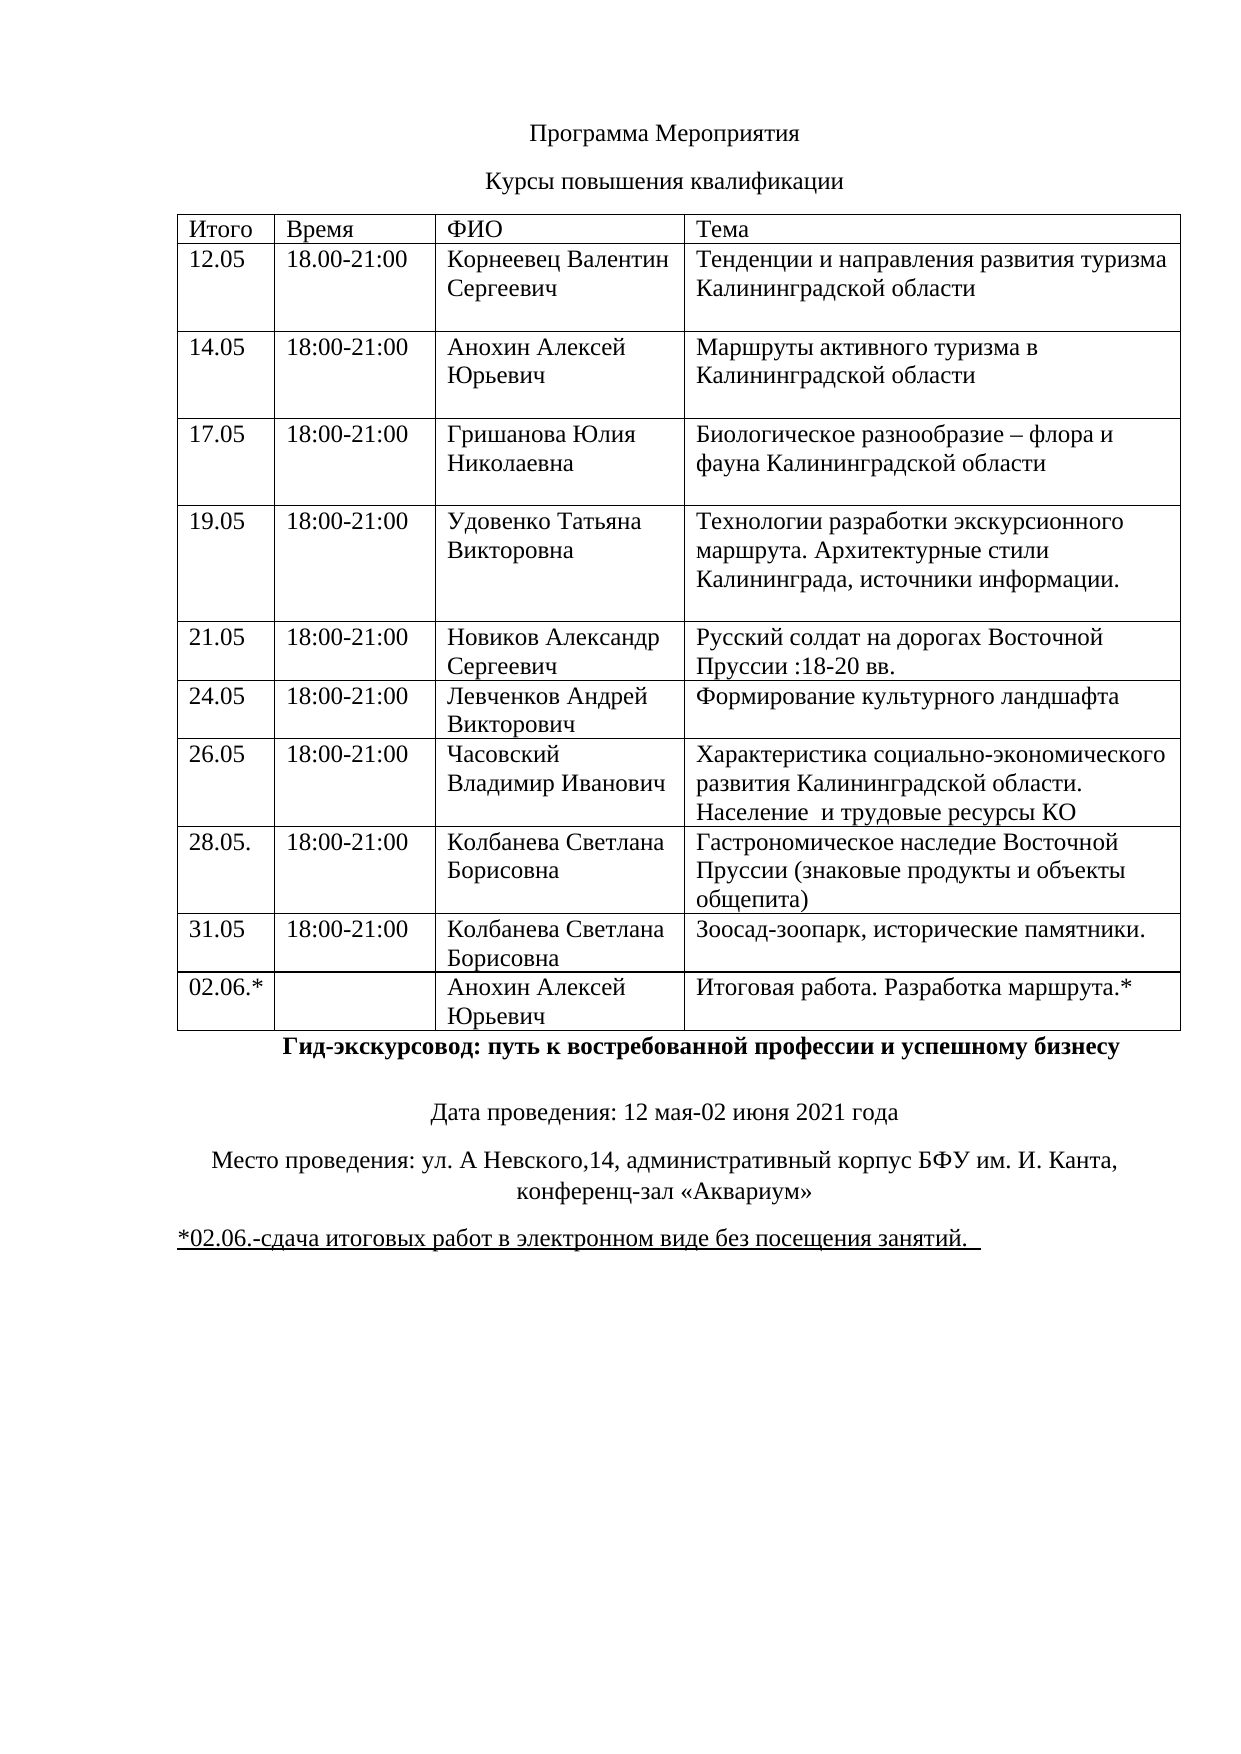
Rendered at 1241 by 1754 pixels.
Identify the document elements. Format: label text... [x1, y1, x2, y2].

text Дата проведения: 12 мая-02 июня 2021 года [177, 1097, 1152, 1126]
table_cell 18:00-21:00 [275, 622, 435, 680]
table_cell 18:00-21:00 [275, 419, 435, 505]
table_cell 26.05 [178, 739, 274, 826]
table_cell Биологическое разнообразие – флора и фауна Калининградской области [685, 419, 1180, 505]
table_cell Тенденции и направления развития туризма Калининградской области [685, 244, 1180, 331]
table_cell 19.05 [178, 506, 274, 621]
table_cell 28.05. [178, 827, 274, 913]
table_cell 02.06.* [178, 973, 274, 1030]
table_cell Русский солдат на дорогах Восточной Пруссии :18-20 вв. [685, 622, 1180, 680]
table_header Тема [685, 215, 1180, 243]
text Программа Мероприятия [177, 118, 1152, 147]
table_header Итого [178, 215, 274, 243]
table_cell Колбанева Светлана Борисовна [436, 827, 684, 913]
table_cell 31.05 [178, 914, 274, 971]
table_cell 14.05 [178, 332, 274, 418]
table_cell 18:00-21:00 [275, 914, 435, 971]
table_cell Гастрономическое наследие Восточной Пруссии (знаковые продукты и объекты общепита) [685, 827, 1180, 913]
table_cell Удовенко Татьяна Викторовна [436, 506, 684, 621]
table_cell 18:00-21:00 [275, 332, 435, 418]
text Курсы повышения квалификации [177, 166, 1152, 194]
table_cell 21.05 [178, 622, 274, 680]
table_header Время [275, 215, 435, 243]
table_cell Технологии разработки экскурсионного маршрута. Архитектурные стили Калининграда, источники информации. [685, 506, 1180, 621]
table_cell Гришанова Юлия Николаевна [436, 419, 684, 505]
text Гид-экскурсовод: путь к востребованной профессии и успешному бизнесу [177, 1031, 1152, 1060]
table_cell 18:00-21:00 [275, 681, 435, 738]
table_cell 24.05 [178, 681, 274, 738]
table_cell 18:00-21:00 [275, 506, 435, 621]
table_cell [275, 973, 435, 1030]
table_cell 17.05 [178, 419, 274, 505]
table_cell Левченков Андрей Викторович [436, 681, 684, 738]
table_cell Новиков Александр Сергеевич [436, 622, 684, 680]
table_cell Итоговая работа. Разработка маршрута.* [685, 973, 1180, 1030]
table_cell Анохин Алексей Юрьевич [436, 332, 684, 418]
table_cell Часовский Владимир Иванович [436, 739, 684, 826]
table_cell 18.00-21:00 [275, 244, 435, 331]
table_cell Зоосад-зоопарк, исторические памятники. [685, 914, 1180, 971]
table_cell Колбанева Светлана Борисовна [436, 914, 684, 971]
table_cell 18:00-21:00 [275, 827, 435, 913]
table_cell Корнеевец Валентин Сергеевич [436, 244, 684, 331]
table_cell Формирование культурного ландшафта [685, 681, 1180, 738]
table_cell Характеристика социально-экономического развития Калининградской области. Население и трудовые ресурсы КО [685, 739, 1180, 826]
table_cell 18:00-21:00 [275, 739, 435, 826]
table_cell 12.05 [178, 244, 274, 331]
text Место проведения: ул. А Невского,14, административный корпус БФУ им. И. Канта, конференц-зал «Аквариум» [177, 1145, 1152, 1204]
table_cell Анохин Алексей Юрьевич [436, 973, 684, 1030]
table_cell Маршруты активного туризма в Калининградской области [685, 332, 1180, 418]
text *02.06.-сдача итоговых работ в электронном виде без посещения занятий. [177, 1223, 1152, 1252]
table_header ФИО [436, 215, 684, 243]
